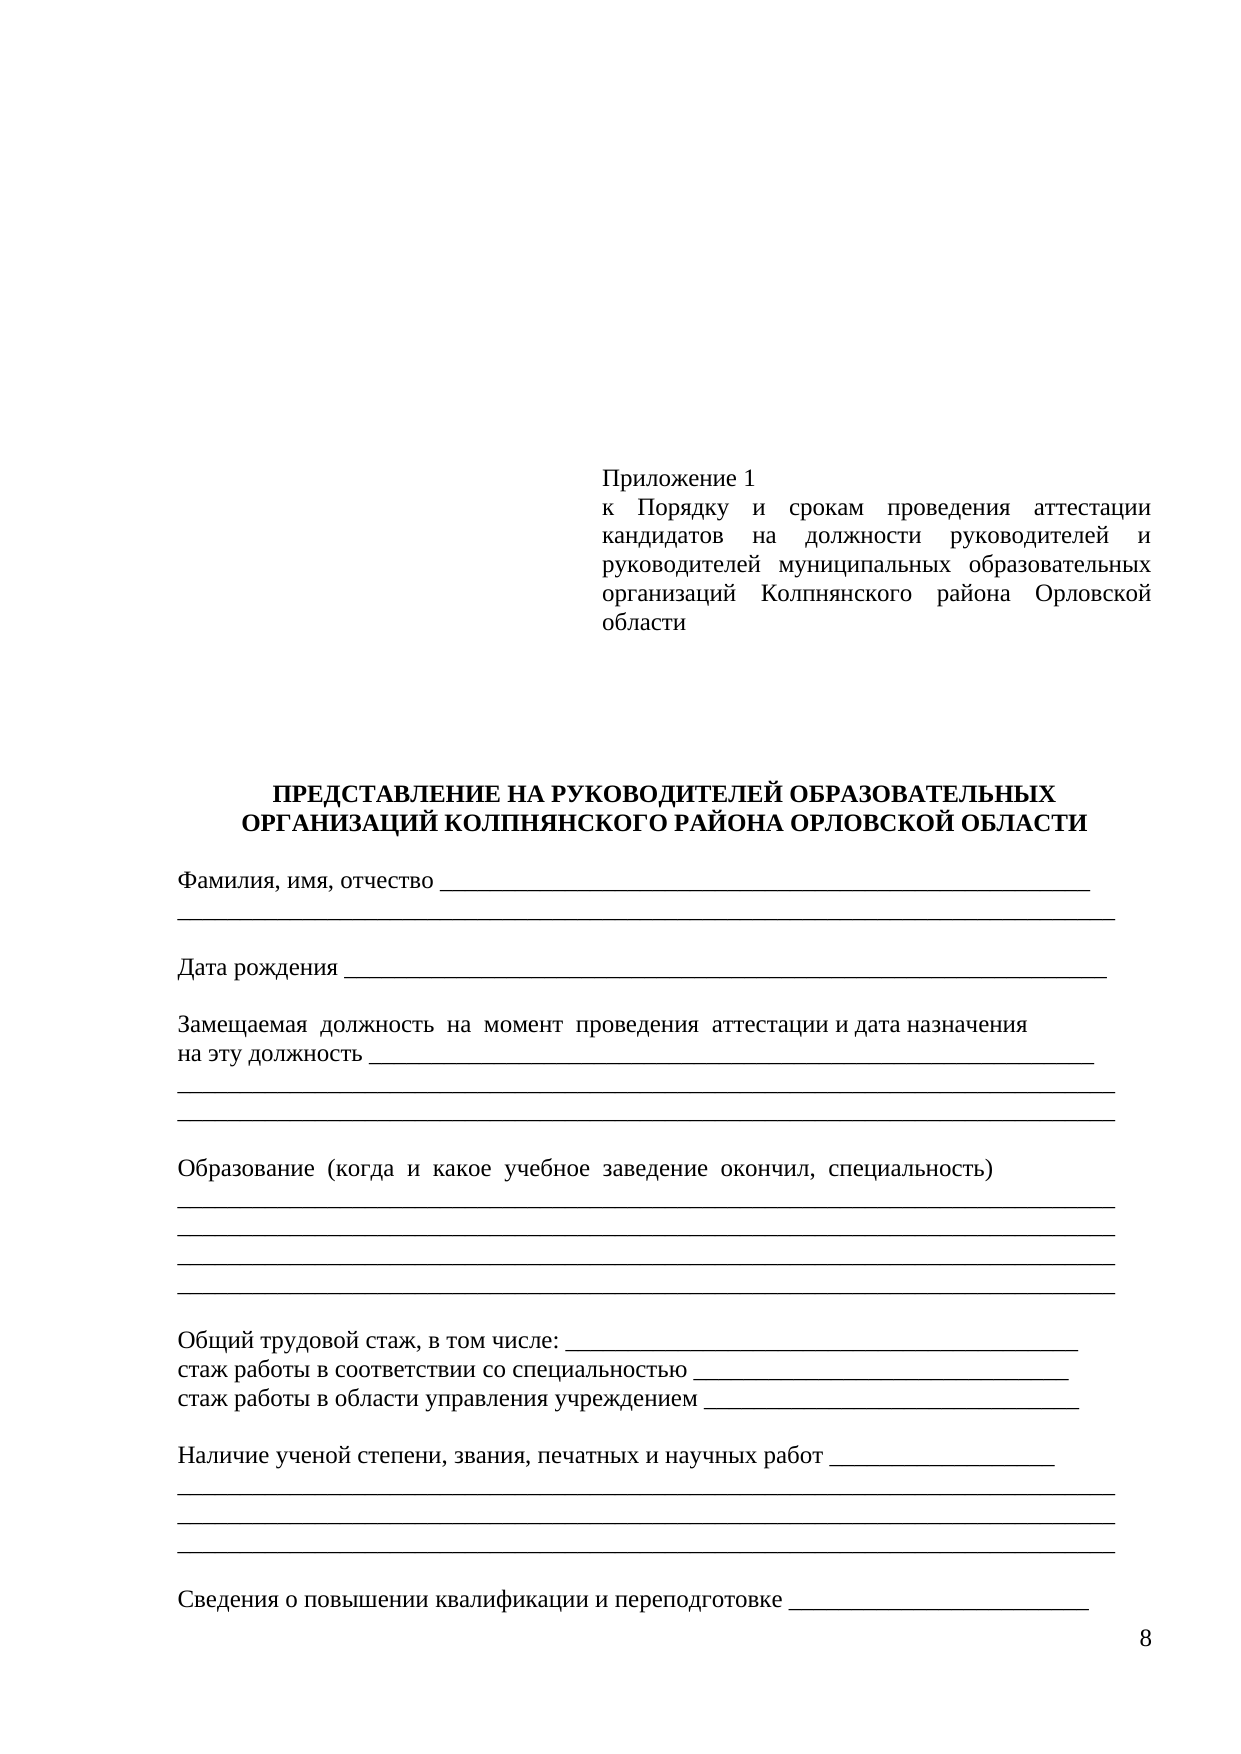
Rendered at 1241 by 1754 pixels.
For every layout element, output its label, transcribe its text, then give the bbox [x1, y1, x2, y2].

text ___________________________________________________________________________ [177, 1239, 1152, 1268]
text ___________________________________________________________________________ [177, 1211, 1152, 1239]
text стаж работы в области управления учреждением ______________________________ [177, 1383, 1152, 1412]
text ___________________________________________________________________________ [177, 894, 1152, 923]
text Сведения о повышении квалификации и переподготовке ________________________ [177, 1584, 1152, 1613]
text ___________________________________________________________________________ [177, 1268, 1152, 1297]
text на эту должность __________________________________________________________ [177, 1038, 1152, 1067]
table_header Приложение 1 к Порядку и срокам проведения аттестации кандидатов на должности руководителей и руководителей муниципальных образовательных организаций Колпнянского района Орловской области [591, 463, 1163, 664]
text Замещаемая должность на момент проведения аттестации и дата назначения [177, 1009, 1152, 1038]
text Образование (когда и какое учебное заведение окончил, специальность) [177, 1153, 1152, 1182]
text ___________________________________________________________________________ [177, 1182, 1152, 1211]
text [177, 1498, 1152, 1527]
text Дата рождения _____________________________________________________________ [177, 952, 1152, 981]
text ПРЕДСТАВЛЕНИЕ НА РУКОВОДИТЕЛЕЙ ОБРАЗОВАТЕЛЬНЫХ ОРГАНИЗАЦИЙ КОЛПНЯНСКОГО РАЙОНА ОРЛОВСКОЙ ОБЛАСТИ [177, 779, 1152, 837]
text ___________________________________________________________________________ [177, 1067, 1152, 1096]
text ___________________________________________________________________________ [177, 1469, 1152, 1498]
text стаж работы в соответствии со специальностью ______________________________ [177, 1354, 1152, 1383]
text Общий трудовой стаж, в том числе: _________________________________________ [177, 1326, 1152, 1354]
text Фамилия, имя, отчество ____________________________________________________ [177, 866, 1152, 894]
text ___________________________________________________________________________ [177, 1096, 1152, 1124]
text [177, 1527, 1152, 1556]
text Наличие ученой степени, звания, печатных и научных работ __________________ [177, 1441, 1152, 1469]
